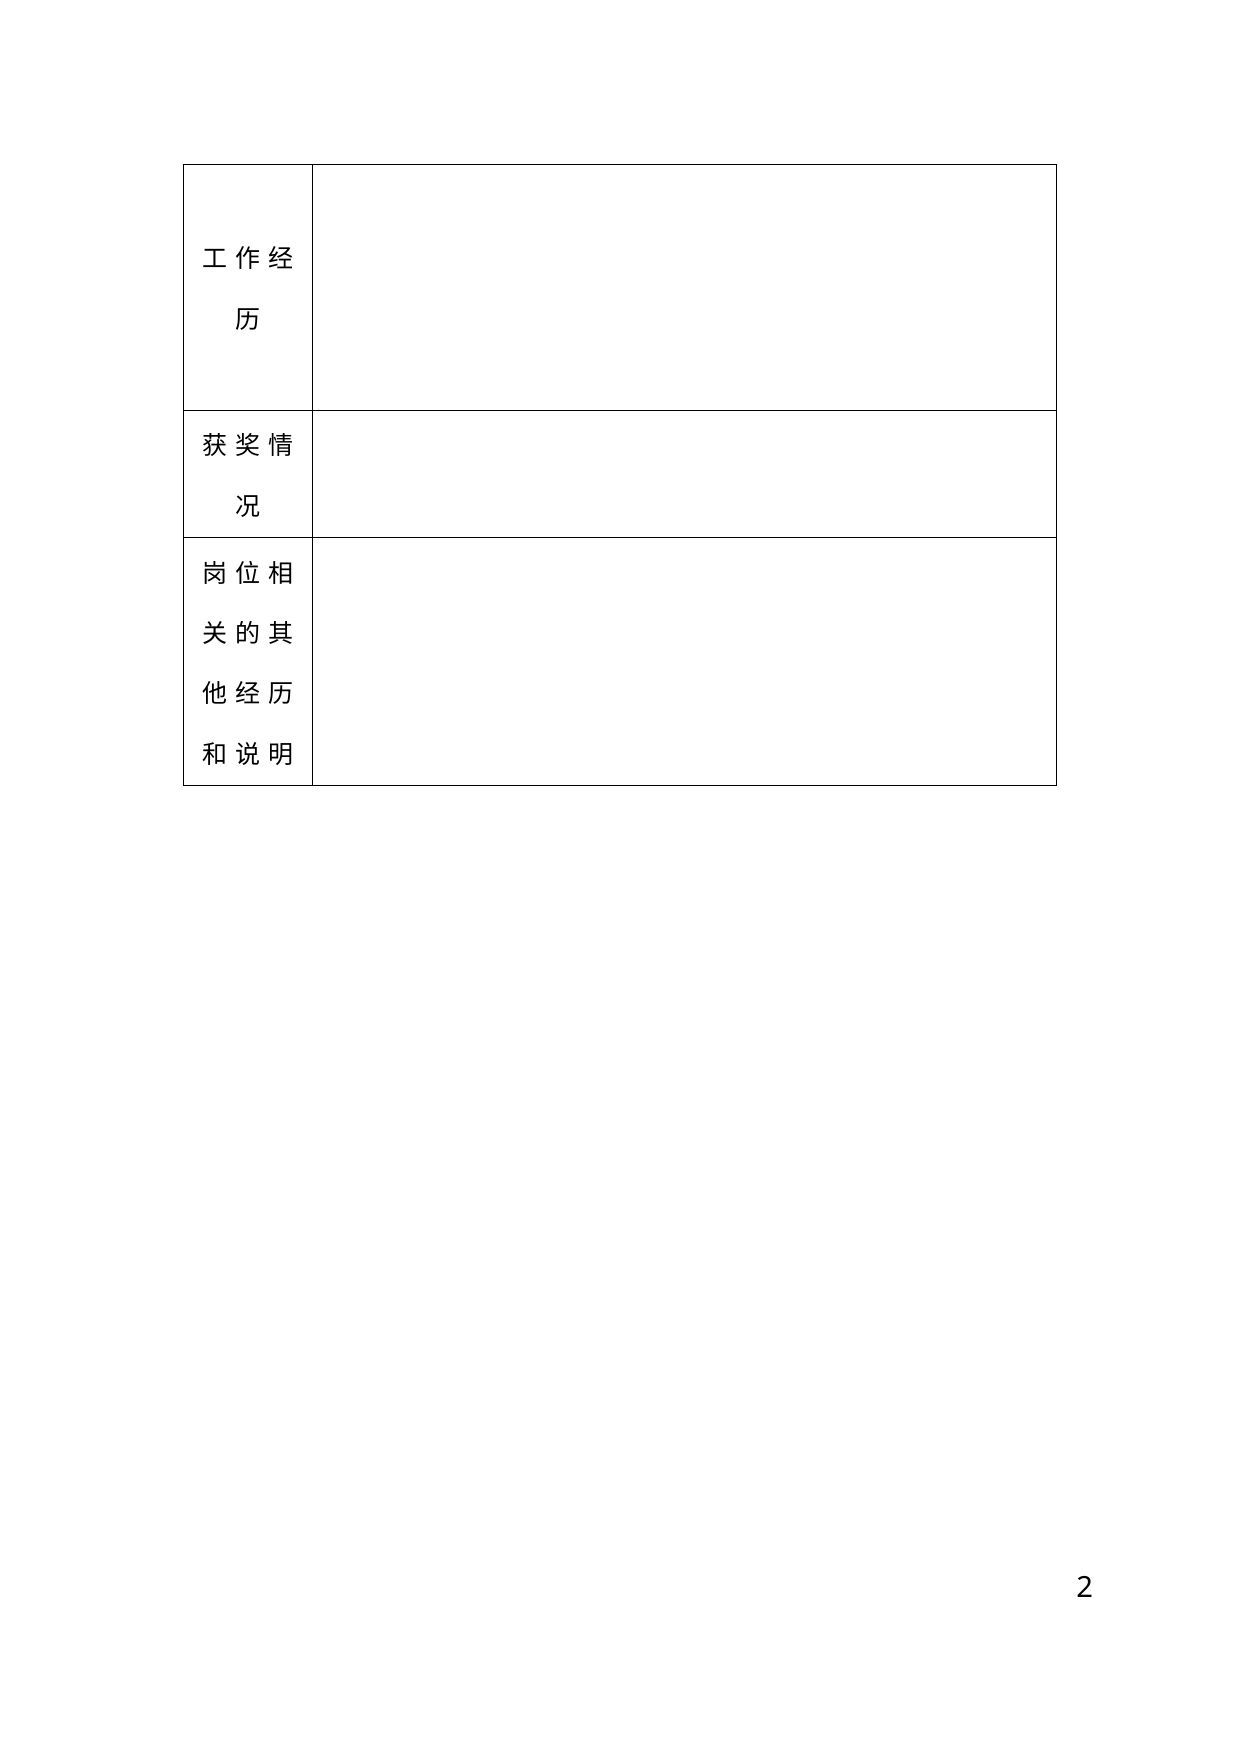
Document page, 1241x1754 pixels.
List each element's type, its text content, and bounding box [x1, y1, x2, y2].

table_cell [313, 165, 1056, 410]
table_cell 工作经历 [184, 165, 312, 410]
table_cell [313, 538, 1056, 785]
table_cell 获奖情况 [184, 411, 312, 537]
table_cell 岗位相关的其他经历和说明 [184, 538, 312, 785]
table_cell [313, 411, 1056, 537]
